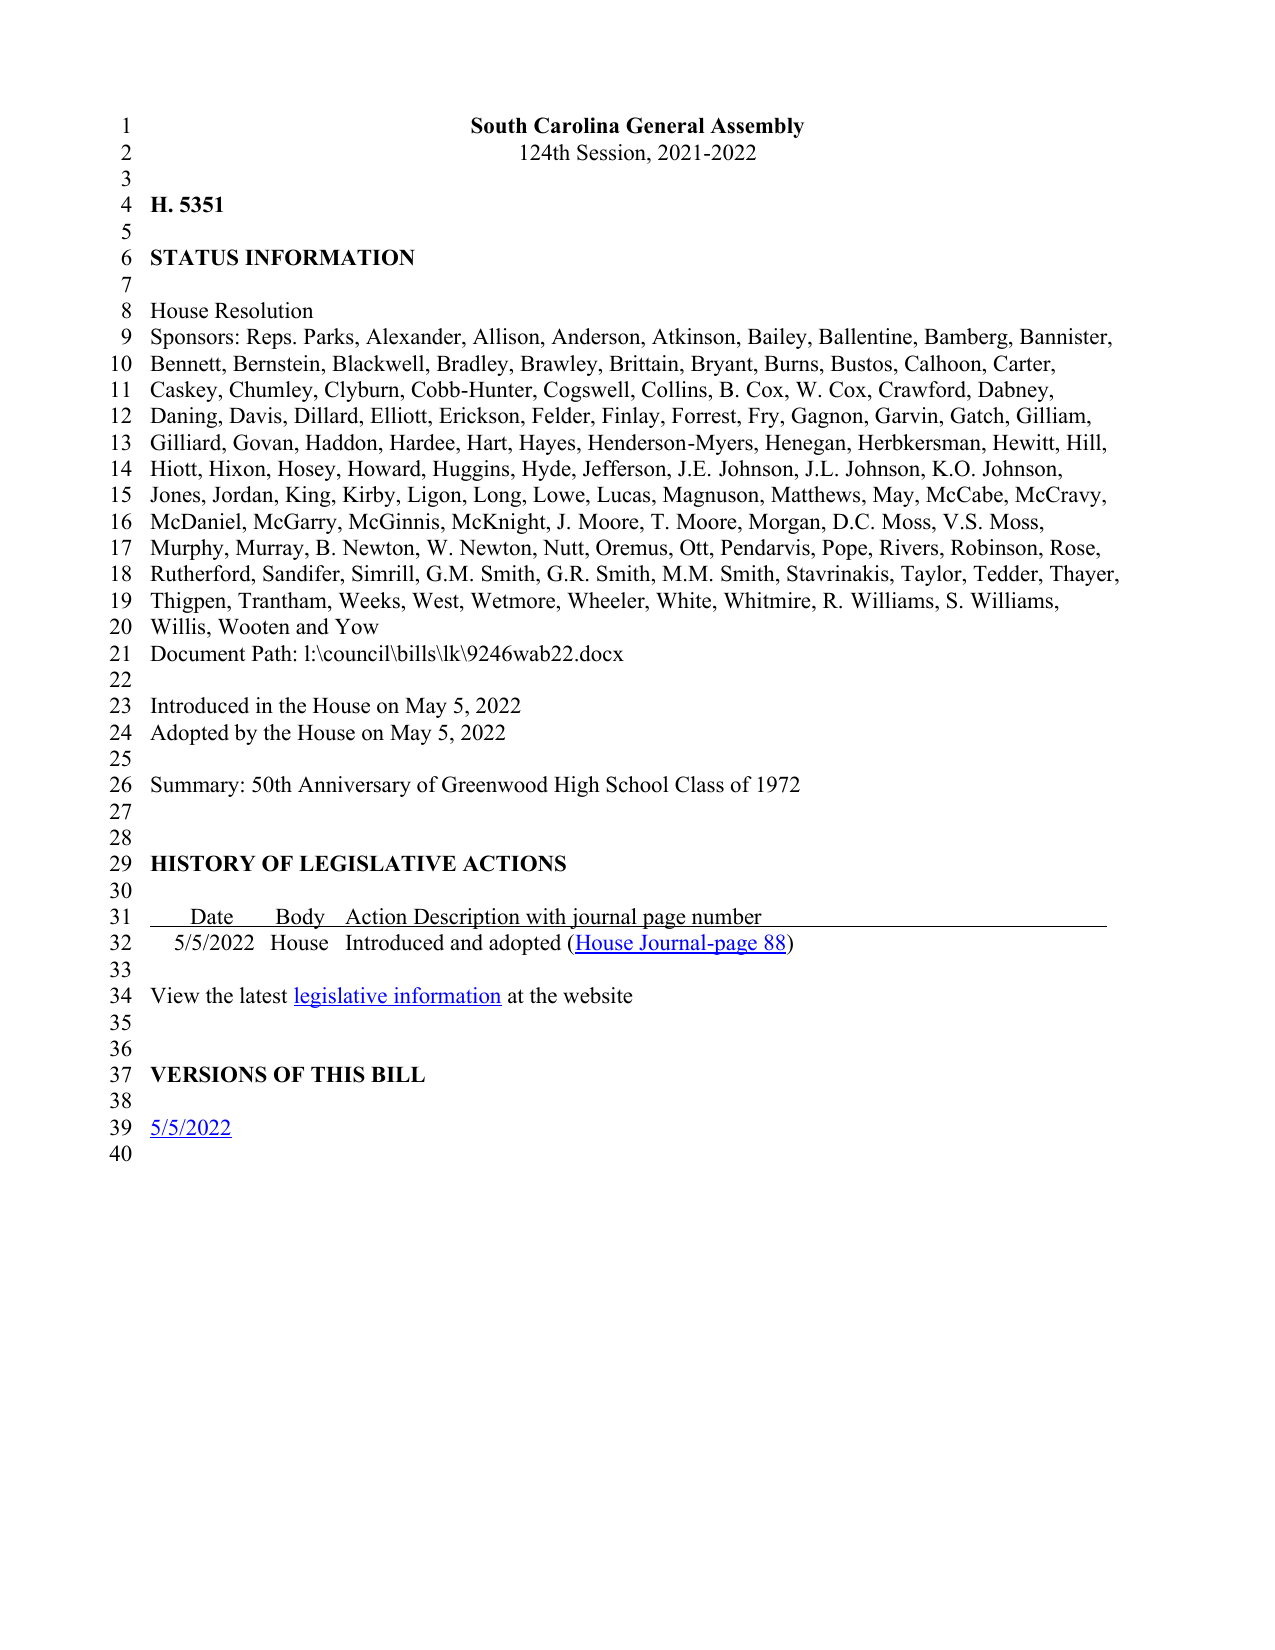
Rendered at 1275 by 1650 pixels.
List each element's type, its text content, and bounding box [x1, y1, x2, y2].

text 124th Session, 2021-2022 [150, 139, 1125, 165]
text Introduced in the House on May 5, 2022 [150, 692, 1125, 719]
text HISTORY OF LEGISLATIVE ACTIONS [150, 850, 1125, 877]
text Adopted by the House on May 5, 2022 [150, 719, 1125, 745]
text Summary: 50th Anniversary of Greenwood High School Class of 1972 [150, 771, 1125, 798]
text H. 5351 [150, 192, 1125, 218]
text View the latest legislative information at the website [150, 982, 1125, 1008]
text Document Path: l:\council\bills\lk\9246wab22.docx [150, 639, 1125, 666]
text Date Body Action Description with journal page number [150, 903, 1125, 929]
text STATUS INFORMATION [150, 244, 1125, 271]
text 5/5/2022 [150, 1114, 1125, 1140]
text Sponsors: Reps. Parks, Alexander, Allison, Anderson, Atkinson, Bailey, Ballentine, Bamberg, Bannister, Bennett, Bernstein, Blackwell, Bradley, Brawley, Brittain, Bryant, Burns, Bustos, Calhoon, Carter, Caskey, Chumley, Clyburn, Cobb-Hunter, Cogswell, Collins, B. Cox, W. Cox, Crawford, Dabney, Daning, Davis, Dillard, Elliott, Erickson, Felder, Finlay, Forrest, Fry, Gagnon, Garvin, Gatch, Gilliam, Gilliard, Govan, Haddon, Hardee, Hart, Hayes, Henderson-Myers, Henegan, Herbkersman, Hewitt, Hill, Hiott, Hixon, Hosey, Howard, Huggins, Hyde, Jefferson, J.E. Johnson, J.L. Johnson, K.O. Johnson, Jones, Jordan, King, Kirby, Ligon, Long, Lowe, Lucas, Magnuson, Matthews, May, McCabe, McCravy, McDaniel, McGarry, McGinnis, McKnight, J. Moore, T. Moore, Morgan, D.C. Moss, V.S. Moss, Murphy, Murray, B. Newton, W. Newton, Nutt, Oremus, Ott, Pendarvis, Pope, Rivers, Robinson, Rose, Rutherford, Sandifer, Simrill, G.M. Smith, G.R. Smith, M.M. Smith, Stavrinakis, Taylor, Tedder, Thayer, Thigpen, Trantham, Weeks, West, Wetmore, Wheeler, White, Whitmire, R. Williams, S. Williams, Willis, Wooten and Yow [150, 323, 1125, 639]
text South Carolina General Assembly [150, 112, 1125, 139]
text 5/5/2022 House Introduced and adopted (House Journal-page 88) [150, 929, 1125, 956]
text House Resolution [150, 297, 1125, 323]
text VERSIONS OF THIS BILL [150, 1061, 1125, 1088]
